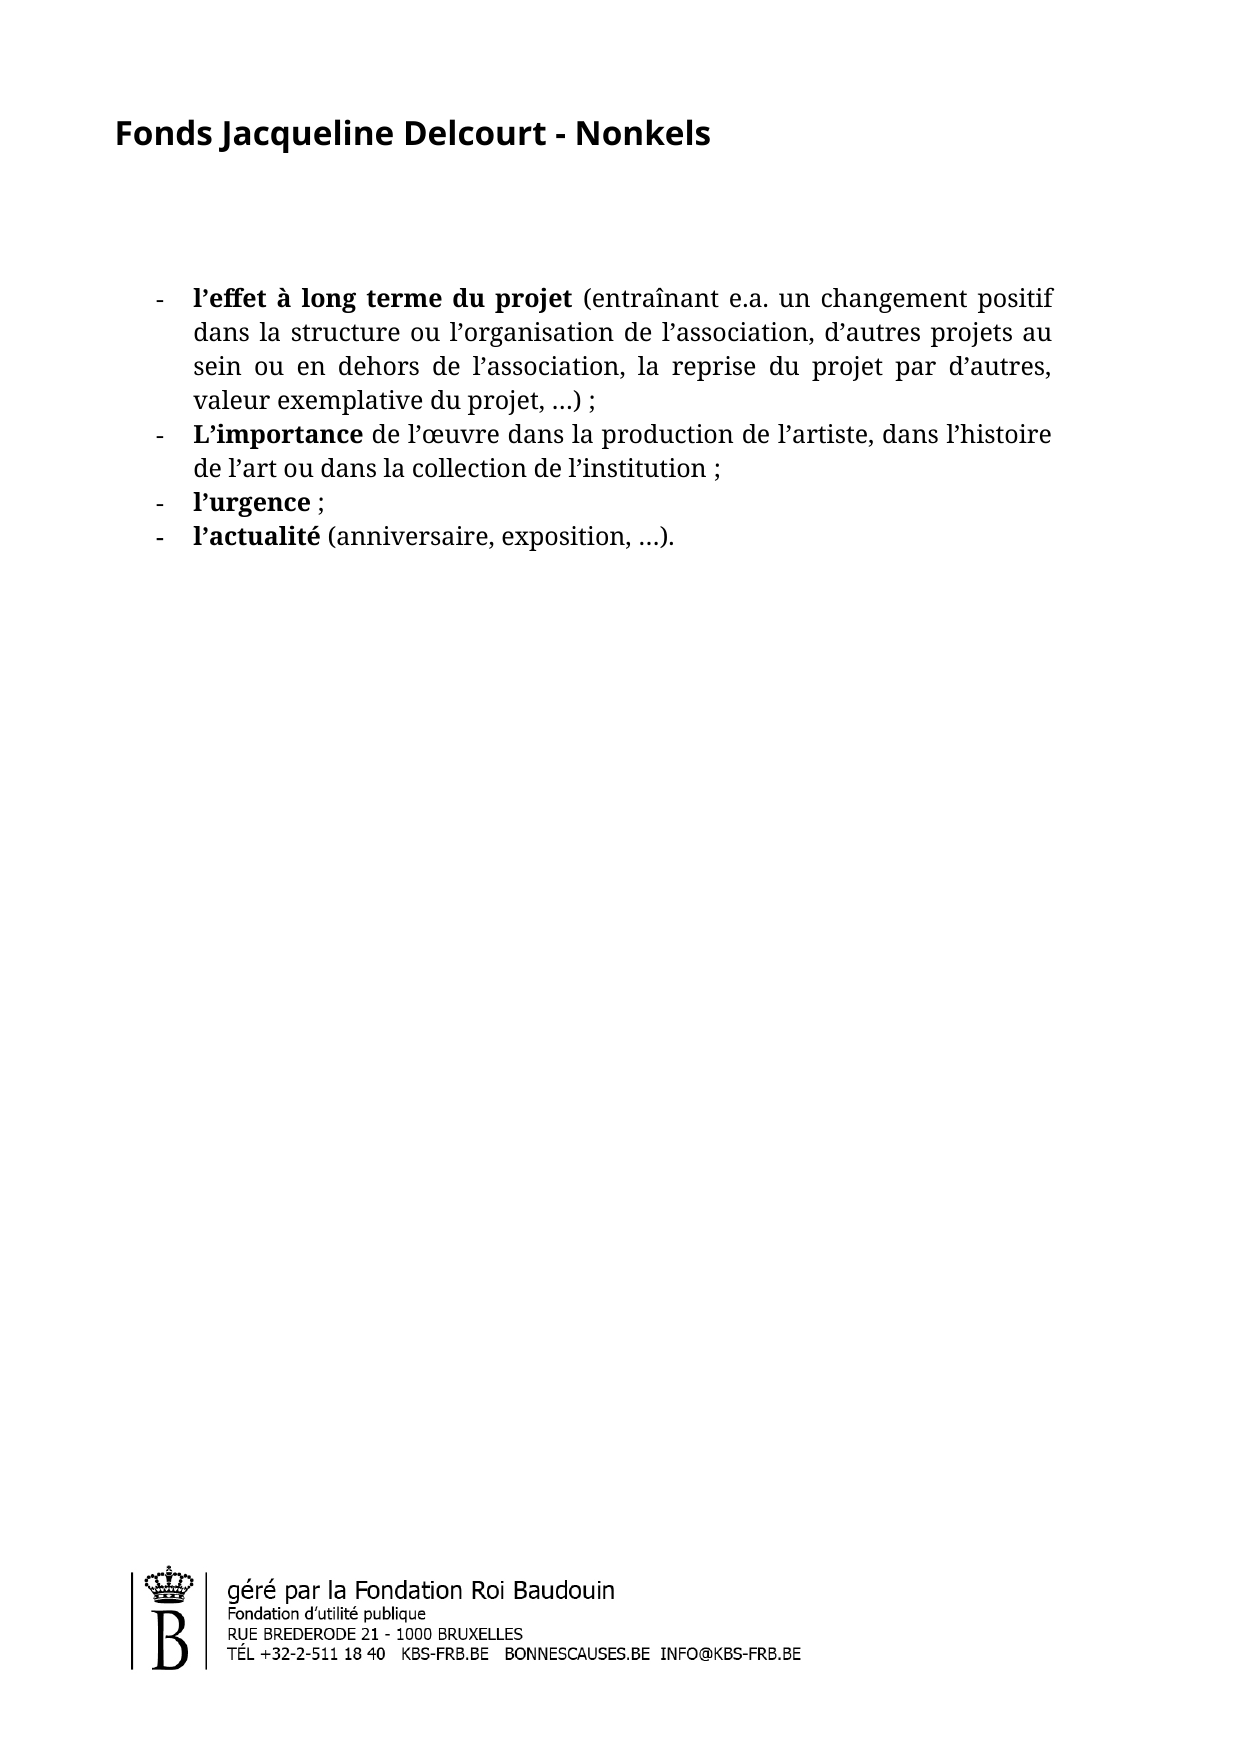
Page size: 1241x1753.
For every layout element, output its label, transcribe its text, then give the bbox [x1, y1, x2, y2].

list L’importance de l’œuvre dans la production de l’artiste, dans l’histoire de l’art ou dans la collection de l’institution ; [156, 417, 1053, 485]
list l’effet à long terme du projet (entraînant e.a. un changement positif dans la structure ou l’organisation de l’association, d’autres projets au sein ou en dehors de l’association, la reprise du projet par d’autres, valeur exemplative du projet, …) ; [156, 281, 1053, 417]
list l’urgence ; [156, 485, 1053, 519]
picture [118, 1560, 827, 1679]
list l’actualité (anniversaire, exposition, …). [156, 519, 1053, 553]
